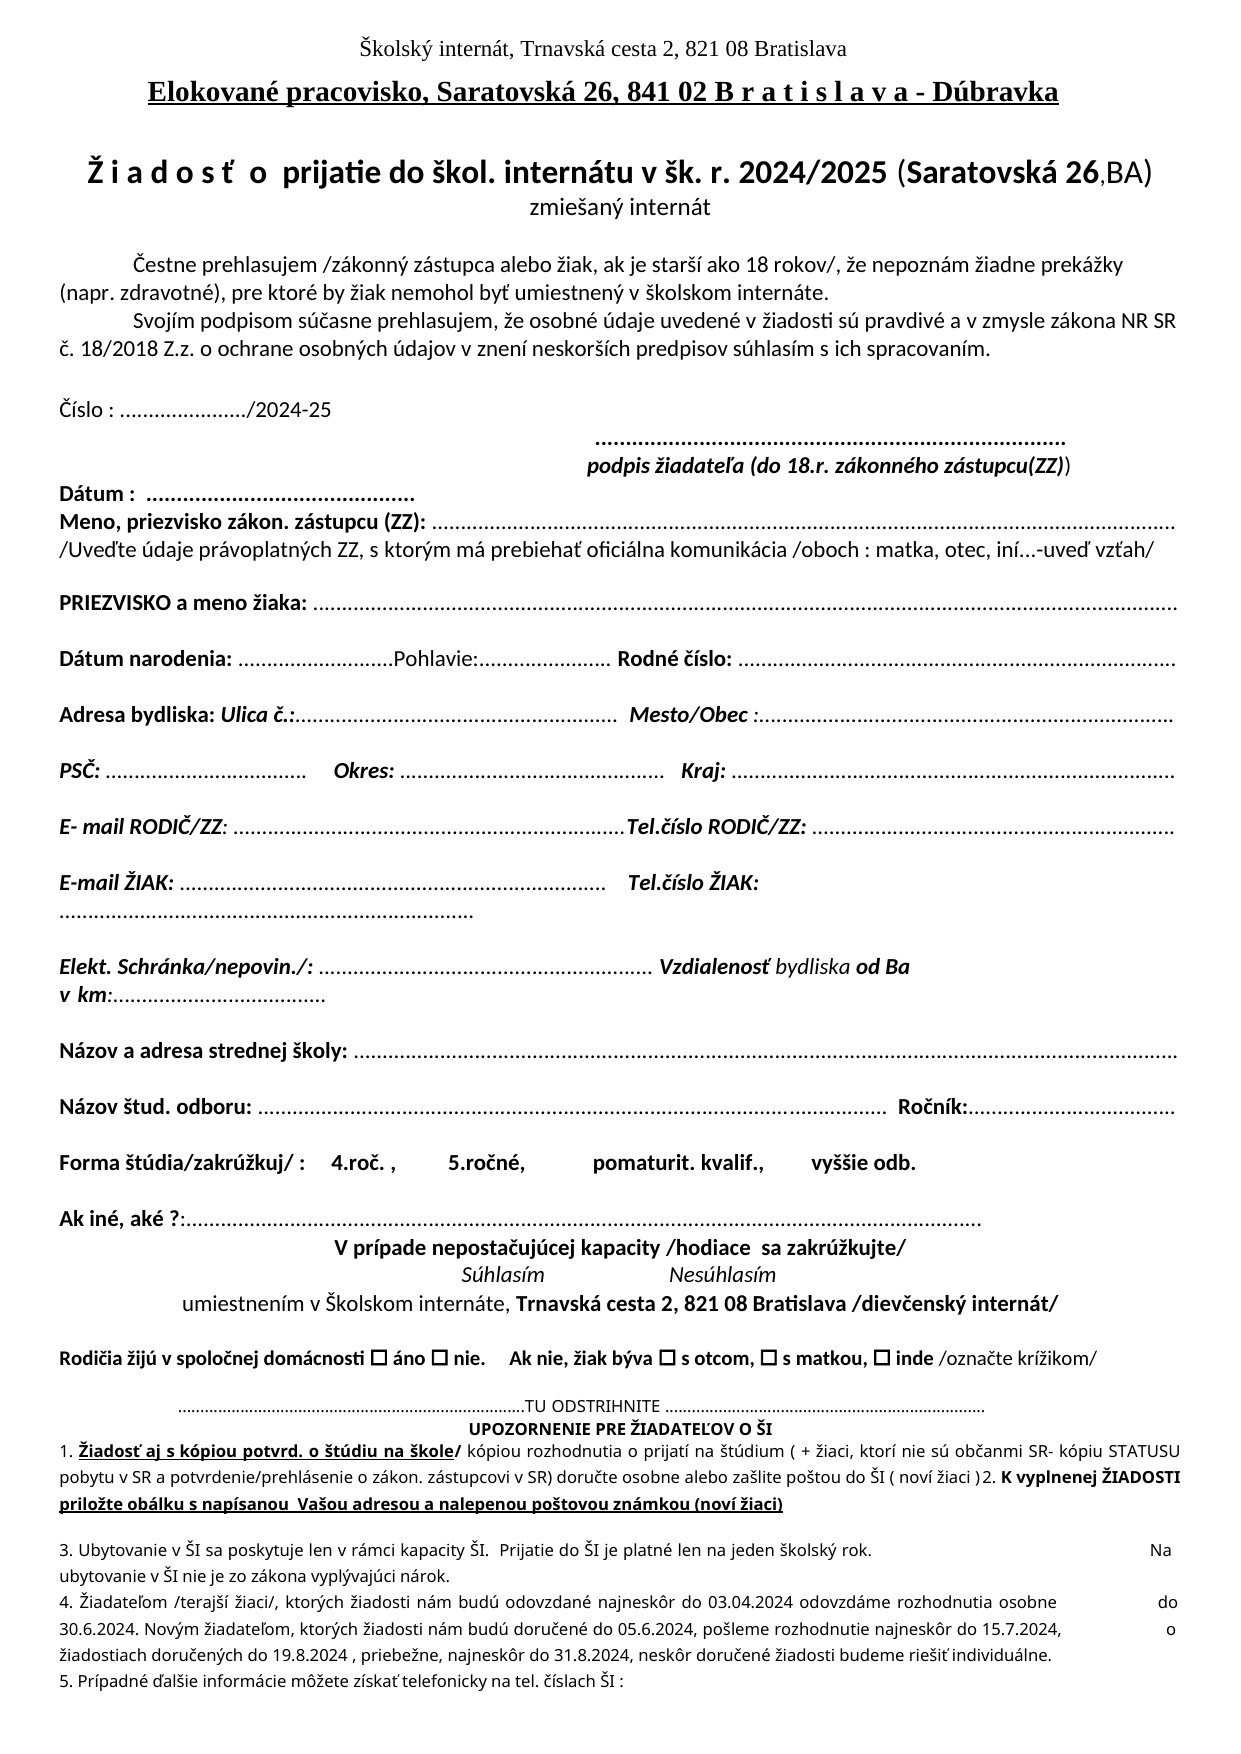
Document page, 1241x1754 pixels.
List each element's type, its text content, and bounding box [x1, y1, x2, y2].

text 1. Žiadosť aj s kópiou potvrd. o štúdiu na škole/ kópiou rozhodnutia o prijatí na štúdium ( + žiaci, ktorí nie sú občanmi SR- kópiu STATUSU pobytu v SR a potvrdenie/prehlásenie o zákon. zástupcovi v SR) doručte osobne alebo zašlite poštou do ŠI ( noví žiaci )2. K vyplnenej ŽIADOSTI priložte obálku s napísanou Vašou adresou a nalepenou poštovou známkou (noví žiaci) [59, 1440, 1181, 1515]
text Ž i a d o s ť o prijatie do škol. internátu v šk. r. 2024/2025 (Saratovská 26,BA) zmiešaný internát [59, 151, 1181, 222]
text Súhlasím Nesúhlasím [59, 1261, 1181, 1289]
text Ak iné, aké ?:.......................................................................................................................................... [59, 1204, 1181, 1233]
text E-mail ŽIAK: .......................................................................... Tel.číslo ŽIAK: ........................................................................ [59, 868, 1181, 924]
text Adresa bydliska: Ulica č.:........................................................ Mesto/Obec :........................................................................ [59, 700, 1181, 728]
text Čestne prehlasujem /zákonný zástupca alebo žiak, ak je starší ako 18 rokov/, že nepoznám žiadne prekážky (napr. zdravotné), pre ktoré by žiak nemohol byť umiestnený v školskom internáte. [59, 250, 1181, 306]
text V prípade nepostačujúcej kapacity /hodiace sa zakrúžkujte/ [59, 1233, 1181, 1261]
text Číslo : ....................../2024-25 [59, 395, 1181, 423]
text umiestnením v Školskom internáte, Trnavská cesta 2, 821 08 Bratislava /dievčenský internát/ [59, 1289, 1181, 1317]
text Rodičia žijú v spoločnej domácnosti áno nie. Ak nie, žiak býva s otcom, s matkou, inde /označte krížikom/ [59, 1345, 1230, 1370]
text UPOZORNENIE PRE ŽIADATEĽOV O ŠI [59, 1417, 1181, 1440]
text Svojím podpisom súčasne prehlasujem, že osobné údaje uvedené v žiadosti sú pravdivé a v zmysle zákona NR SR č. 18/2018 Z.z. o ochrane osobných údajov v znení neskorších predpisov súhlasím s ich spracovaním. [59, 306, 1181, 362]
text Názov štud. odboru: ............................................................................................................. Ročník:.................................... [59, 1092, 1181, 1121]
text Forma štúdia/zakrúžkuj/ : 4.roč. , 5.ročné, pomaturit. kvalif., vyššie odb. [59, 1148, 1181, 1177]
text 4. Žiadateľom /terajší žiaci/, ktorých žiadosti nám budú odovzdané najneskôr do 03.04.2024 odovzdáme rozhodnutia osobne do 30.6.2024. Novým žiadateľom, ktorých žiadosti nám budú doručené do 05.6.2024, pošleme rozhodnutie najneskôr do 15.7.2024, o žiadostiach doručených do 19.8.2024 , priebežne, najneskôr do 31.8.2024, neskôr doručené žiadosti budeme riešiť individuálne. [59, 1591, 1181, 1666]
text 3. Ubytovanie v ŠI sa poskytuje len v rámci kapacity ŠI. Prijatie do ŠI je platné len na jeden školský rok. Na ubytovanie v ŠI nie je zo zákona vyplývajúci nárok. [59, 1539, 1181, 1588]
text PRIEZVISKO a meno žiaka: ...................................................................................................................................................... [59, 588, 1181, 616]
text Meno, priezvisko zákon. zástupcu (ZZ): ................................................................................................................................. [59, 507, 1181, 535]
text Dátum narodenia: ...........................Pohlavie:....................... Rodné číslo: ............................................................................ [59, 644, 1181, 672]
text E- mail RODIČ/ZZ: ....................................................................Tel.číslo RODIČ/ZZ: ............................................................... [59, 812, 1181, 840]
text ..............................................................................TU ODSTRIHNITE ........................................................................ [59, 1395, 1181, 1417]
text 5. Prípadné ďalšie informácie môžete získať telefonicky na tel. číslach ŠI : [59, 1669, 1181, 1692]
text /Uveďte údaje právoplatných ZZ, s ktorým má prebiehať oficiálna komunikácia /oboch : matka, otec, iní...-uveď vzťah/ [59, 535, 1181, 563]
text Názov a adresa strednej školy: ............................................................................................................................................... [59, 1036, 1181, 1064]
text ............................................................................. [59, 423, 1181, 451]
text podpis žiadateľa (do 18.r. zákonného zástupcu(ZZ)) [59, 451, 1181, 479]
text Dátum : ............................................ [59, 479, 1181, 507]
text PSČ: ................................... Okres: .............................................. Kraj: ............................................................................. [59, 756, 1181, 784]
text Elekt. Schránka/nepovin./: .......................................................... Vzdialenosť bydliska od Ba v km:..................................... [59, 952, 1181, 1008]
